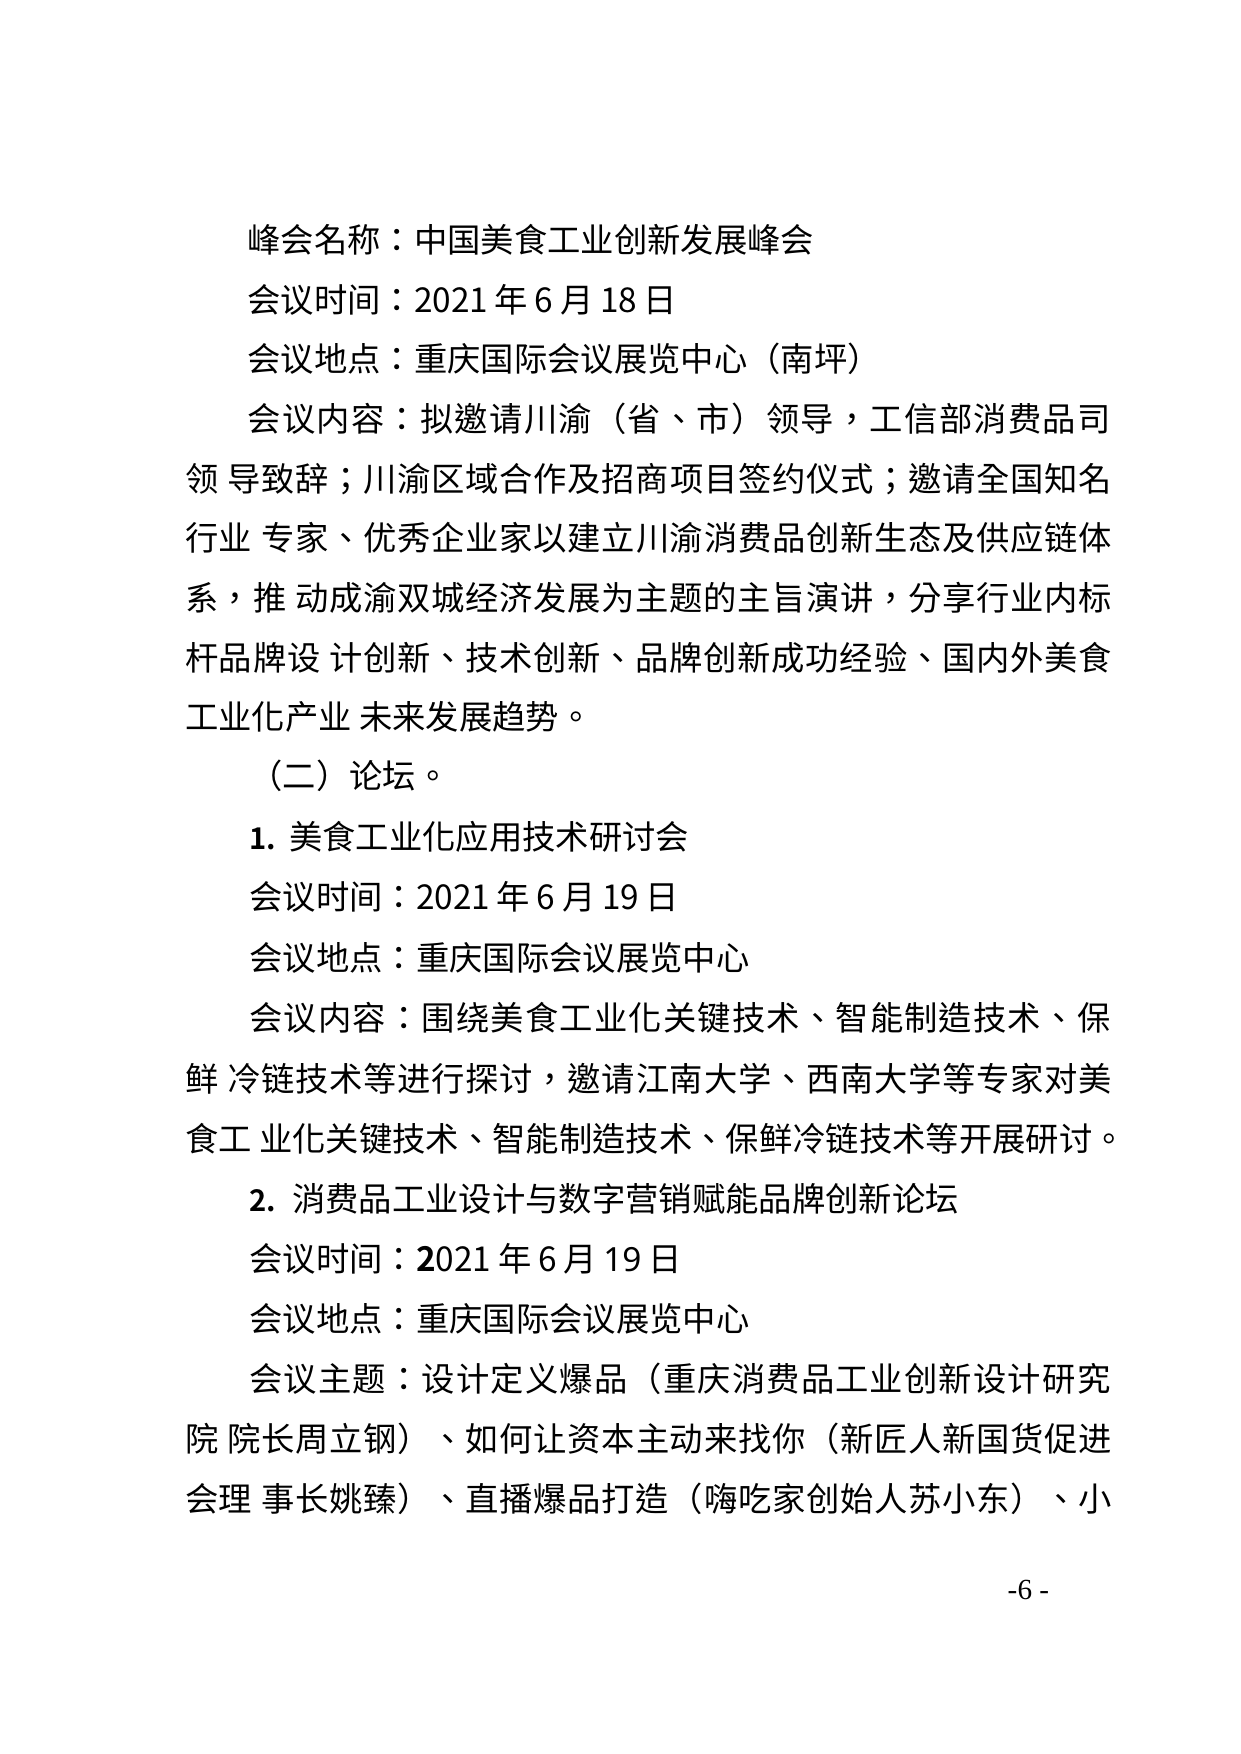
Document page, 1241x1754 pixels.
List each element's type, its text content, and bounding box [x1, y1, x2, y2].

text （二）论坛。 [185, 742, 1112, 801]
text 峰会名称：中国美食工业创新发展峰会 [185, 204, 1112, 264]
list 美食工业化应用技术研讨会 [185, 801, 1112, 861]
text 会议内容：围绕美食工业化关键技术、智能制造技术、保鲜 冷链技术等进行探讨，邀请江南大学、西南大学等专家对美食工 业化关键技术、智能制造技术、保鲜冷链技术等开展研讨。 [185, 982, 1112, 1164]
list 消费品工业设计与数字营销赋能品牌创新论坛 [185, 1164, 1112, 1224]
text 会议时间：2021年6月19日 [185, 861, 1112, 922]
text 会议地点：重庆国际会议展览中心 [185, 922, 1112, 982]
text 会议地点：重庆国际会议展览中心（南坪） [185, 324, 1112, 384]
text 会议时间：2021年6月18日 [185, 264, 1112, 324]
text 会议地点：重庆国际会议展览中心 [185, 1284, 1112, 1344]
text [185, 1344, 1112, 1524]
text 会议内容：拟邀请川渝（省、市）领导，工信部消费品司领 导致辞；川渝区域合作及招商项目签约仪式；邀请全国知名行业 专家、优秀企业家以建立川渝消费品创新生态及供应链体系，推 动成渝双城经济发展为主题的主旨演讲，分享行业内标杆品牌设 计创新、技术创新、品牌创新成功经验、国内外美食工业化产业 未来发展趋势。 [185, 384, 1112, 742]
text 会议时间：2021年6月19日 [185, 1224, 1112, 1284]
